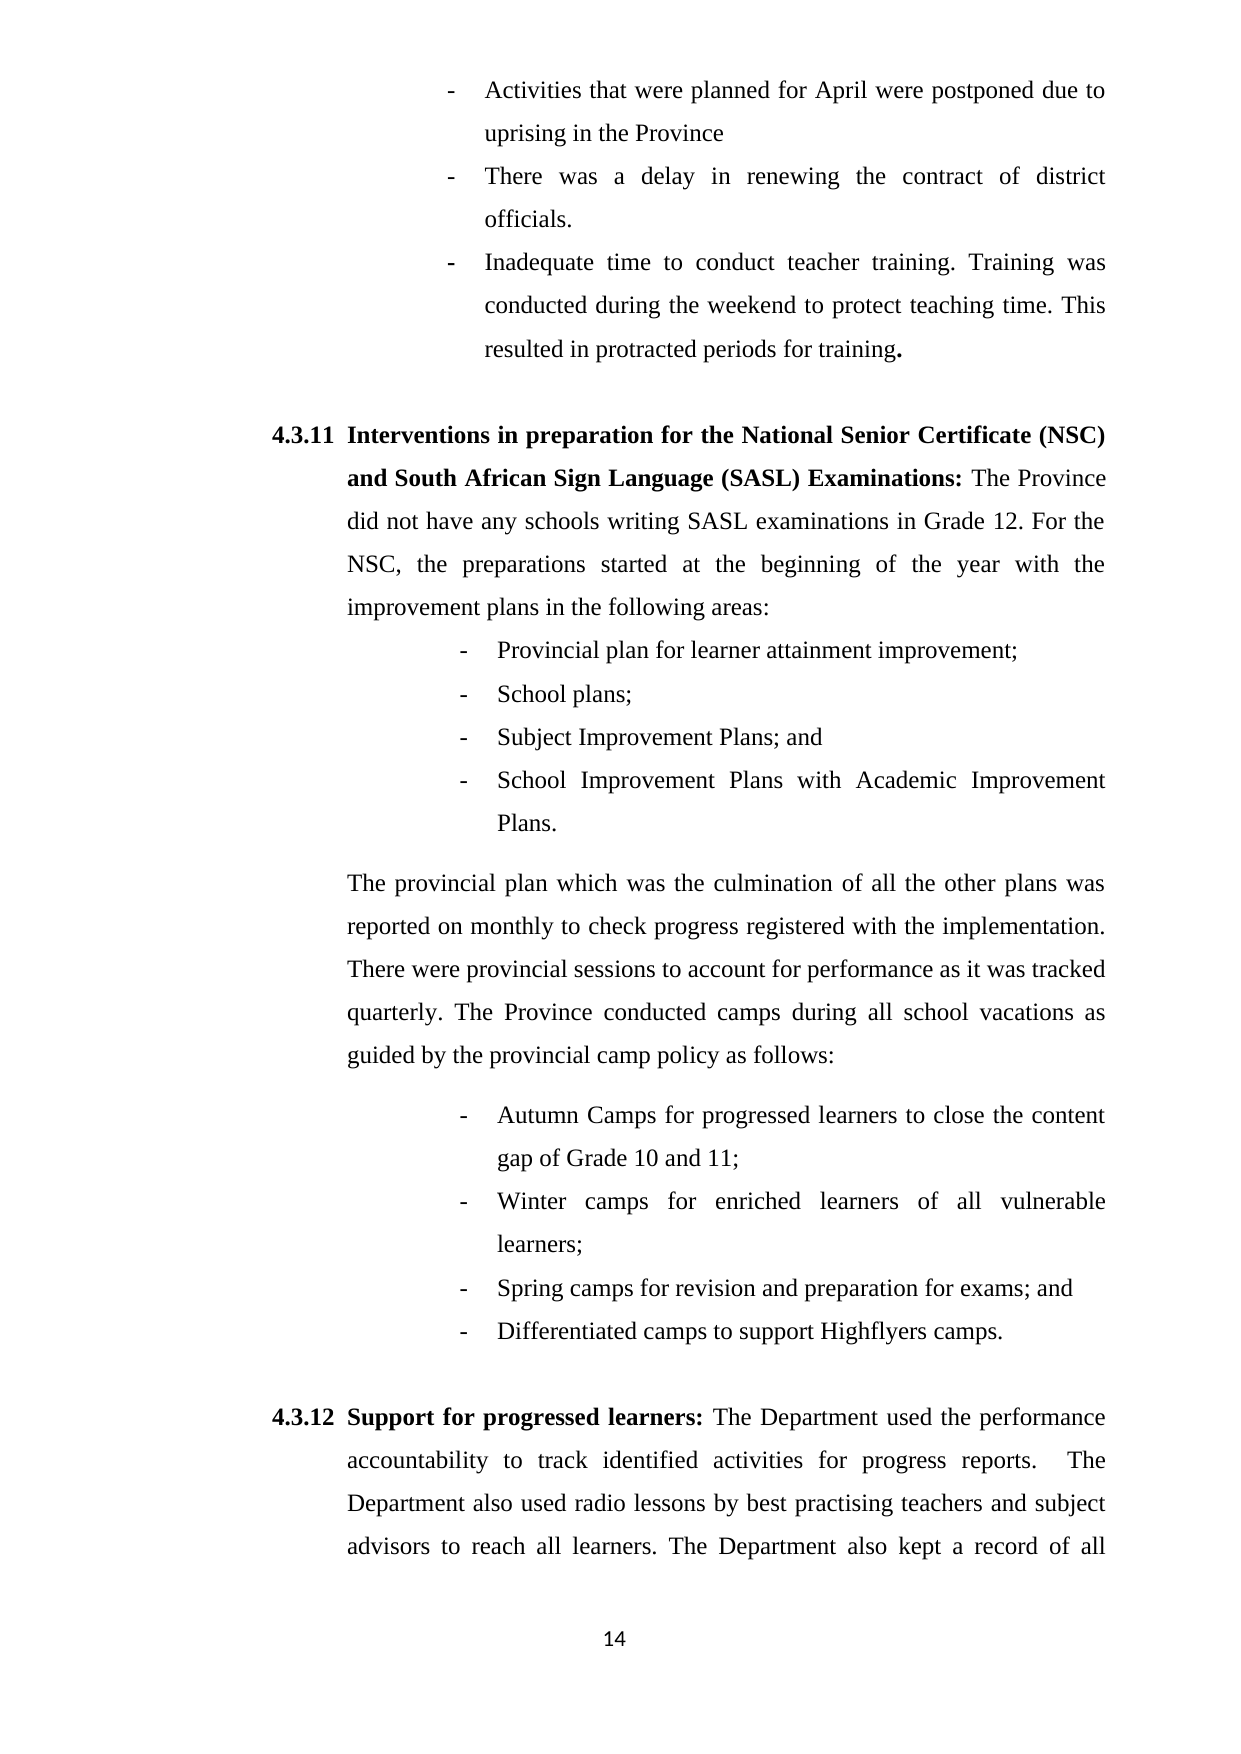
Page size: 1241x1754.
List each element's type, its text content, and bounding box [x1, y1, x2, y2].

list Subject Improvement Plans; and [459, 722, 1106, 751]
list Interventions in preparation for the National Senior Certificate (NSC) and South African Sign Language (SASL) Examinations: The Province did not have any schools writing SASL examinations in Grade 12. For the NSC, the preparations started at the beginning of the year with the improvement plans in the following areas: [272, 420, 1106, 621]
list School plans; [459, 679, 1106, 707]
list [272, 1402, 1106, 1560]
list Autumn Camps for progressed learners to close the content gap of Grade 10 and 11; [459, 1100, 1106, 1172]
list Spring camps for revision and preparation for exams; and [459, 1273, 1106, 1301]
list Activities that were planned for April were postponed due to uprising in the Province [447, 75, 1106, 147]
list Provincial plan for learner attainment improvement; [459, 636, 1106, 664]
list Differentiated camps to support Highflyers camps. [459, 1316, 1106, 1344]
text The provincial plan which was the culmination of all the other plans was reported on monthly to check progress registered with the implementation. There were provincial sessions to account for performance as it was tracked quarterly. The Province conducted camps during all school vacations as guided by the provincial camp policy as follows: [347, 868, 1106, 1069]
list There was a delay in renewing the contract of district officials. [447, 161, 1106, 233]
list School Improvement Plans with Academic Improvement Plans. [459, 765, 1106, 837]
list Winter camps for enriched learners of all vulnerable learners; [459, 1186, 1106, 1258]
list Inadequate time to conduct teacher training. Training was conducted during the weekend to protect teaching time. This resulted in protracted periods for training. [447, 247, 1106, 362]
